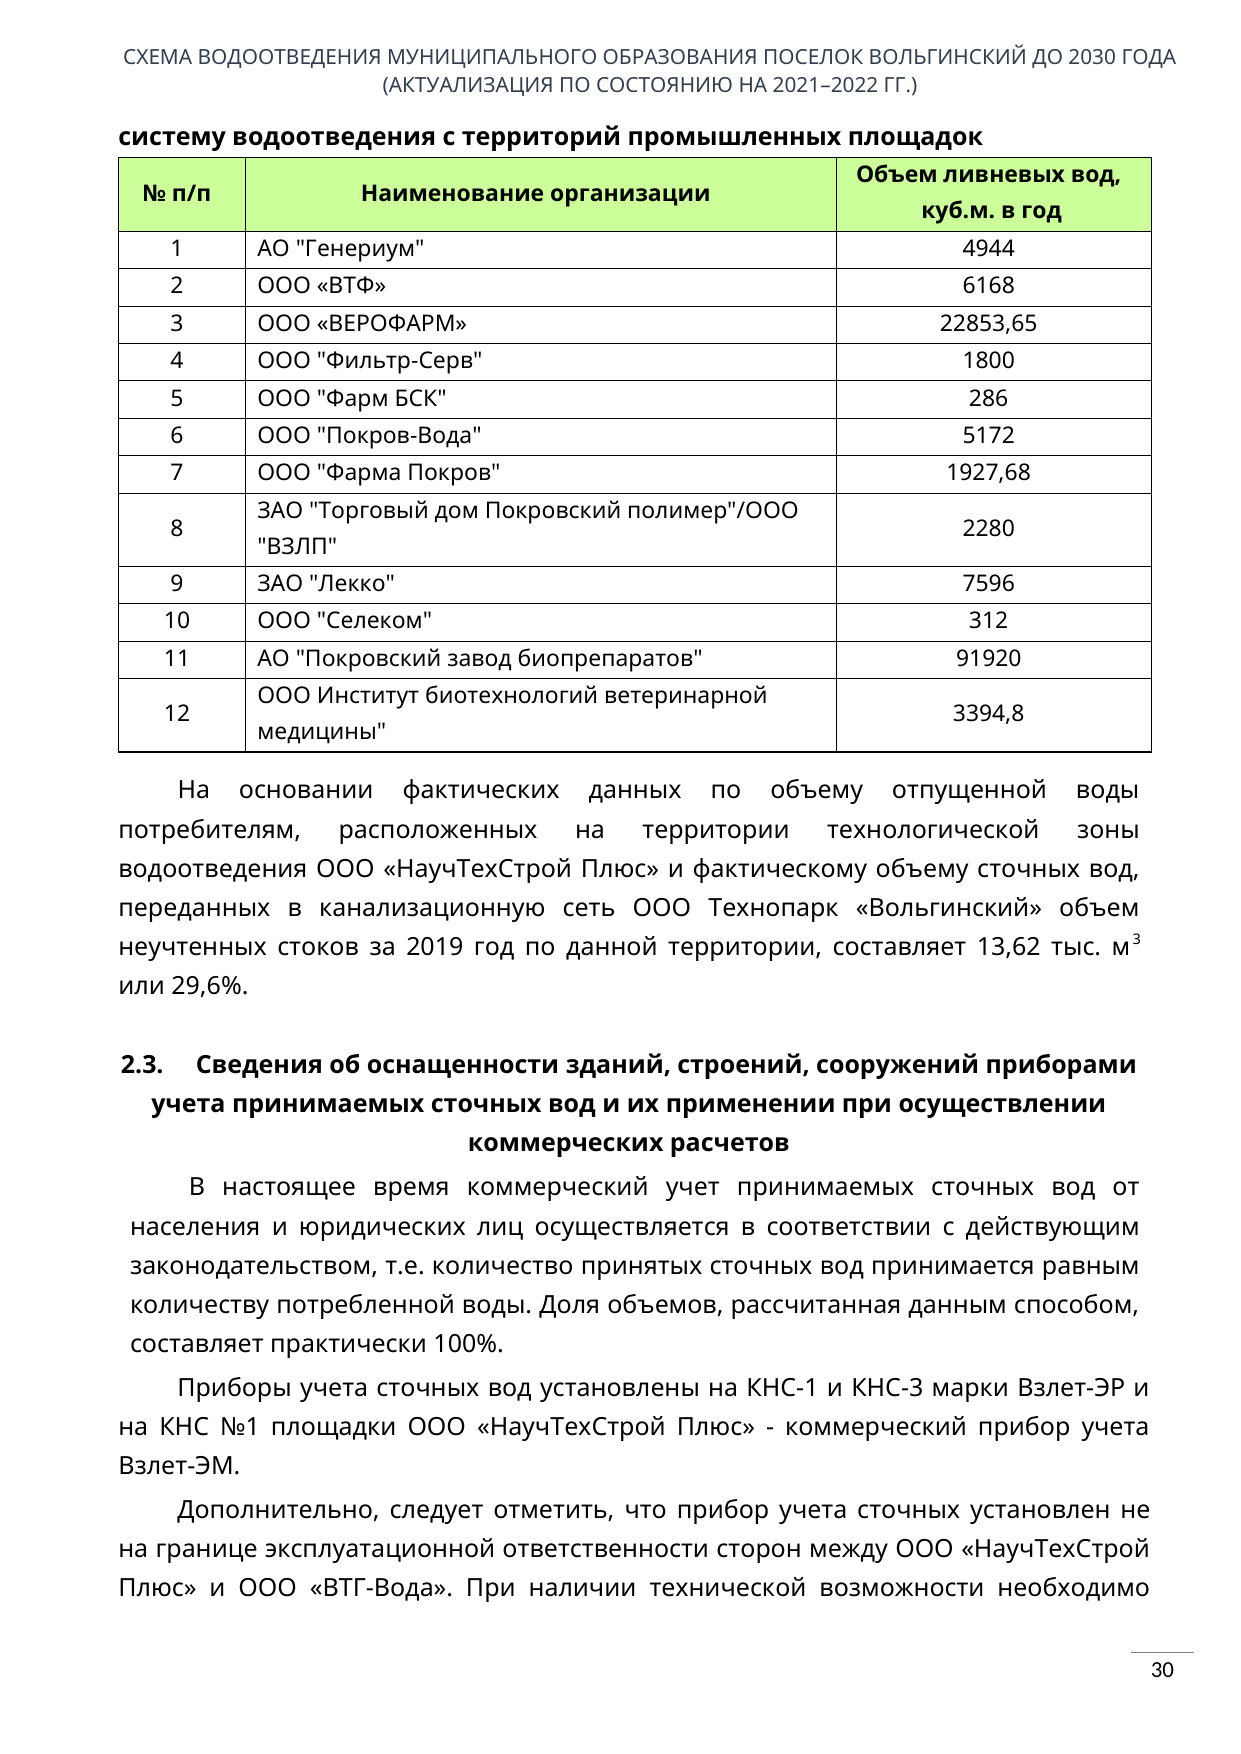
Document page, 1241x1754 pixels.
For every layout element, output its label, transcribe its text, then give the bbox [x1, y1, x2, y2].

table_cell 4 [119, 344, 245, 380]
table_cell 1927,68 [837, 456, 1151, 492]
table_cell 22853,65 [837, 307, 1151, 343]
table_cell ООО «ВЕРОФАРМ» [246, 307, 836, 343]
table_cell 312 [837, 604, 1151, 641]
table_cell ООО «ВТФ» [246, 269, 836, 306]
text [118, 1492, 1151, 1604]
table_cell ООО "Покров-Вода" [246, 419, 836, 455]
table_cell 5 [119, 381, 245, 418]
table_cell 2280 [837, 494, 1151, 566]
table_cell 11 [119, 642, 245, 678]
list Сведения об оснащенности зданий, строений, сооружений приборами учета принимаемых сточных вод и их применении при осуществлении коммерческих расчетов [118, 1047, 1139, 1159]
table_cell 10 [119, 604, 245, 641]
table_cell ООО "Фильтр-Серв" [246, 344, 836, 380]
table_cell 7 [119, 456, 245, 492]
table_cell АО "Покровский завод биопрепаратов" [246, 642, 836, 678]
table_cell АО "Генериум" [246, 232, 836, 268]
table_cell ООО "Фарма Покров" [246, 456, 836, 492]
table_cell 2 [119, 269, 245, 306]
table_cell 91920 [837, 642, 1151, 678]
table_cell 1 [119, 232, 245, 268]
table_cell 9 [119, 567, 245, 603]
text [118, 118, 1141, 152]
table_cell 3394,8 [837, 679, 1151, 751]
table_cell 7596 [837, 567, 1151, 603]
table_cell ЗАО "Лекко" [246, 567, 836, 603]
table_cell 4944 [837, 232, 1151, 268]
table_header № п/п [119, 158, 245, 231]
table_cell 12 [119, 679, 245, 751]
table_cell 3 [119, 307, 245, 343]
text На основании фактических данных по объему отпущенной воды потребителям, расположенных на территории технологической зоны водоотведения ООО «НаучТехСтрой Плюс» и фактическому объему сточных вод, переданных в канализационную сеть ООО Технопарк «Вольгинский» объем неучтенных стоков за 2019 год по данной территории, составляет 13,62 тыс. м3 или 29,6%. [118, 772, 1141, 1002]
table_header Наименование организации [246, 158, 836, 231]
table_cell 8 [119, 494, 245, 566]
table_cell 1800 [837, 344, 1151, 380]
text Приборы учета сточных вод установлены на КНС-1 и КНС-3 марки Взлет-ЭР и на КНС №1 площадки ООО «НаучТехСтрой Плюс» - коммерческий прибор учета Взлет-ЭМ. [118, 1369, 1151, 1482]
table_header Объем ливневых вод, куб.м. в год [837, 158, 1151, 231]
text В настоящее время коммерческий учет принимаемых сточных вод от населения и юридических лиц осуществляется в соответствии с действующим законодательством, т.е. количество принятых сточных вод принимается равным количеству потребленной воды. Доля объемов, рассчитанная данным способом, составляет практически 100%. [130, 1169, 1141, 1360]
table_cell ЗАО "Торговый дом Покровский полимер"/ООО "ВЗЛП" [246, 494, 836, 566]
table_cell 6168 [837, 269, 1151, 306]
table_cell ООО "Селеком" [246, 604, 836, 641]
table_cell 286 [837, 381, 1151, 418]
table_cell ООО Институт биотехнологий ветеринарной медицины" [246, 679, 836, 751]
table_cell ООО "Фарм БСК" [246, 381, 836, 418]
table_cell 5172 [837, 419, 1151, 455]
table_cell 6 [119, 419, 245, 455]
